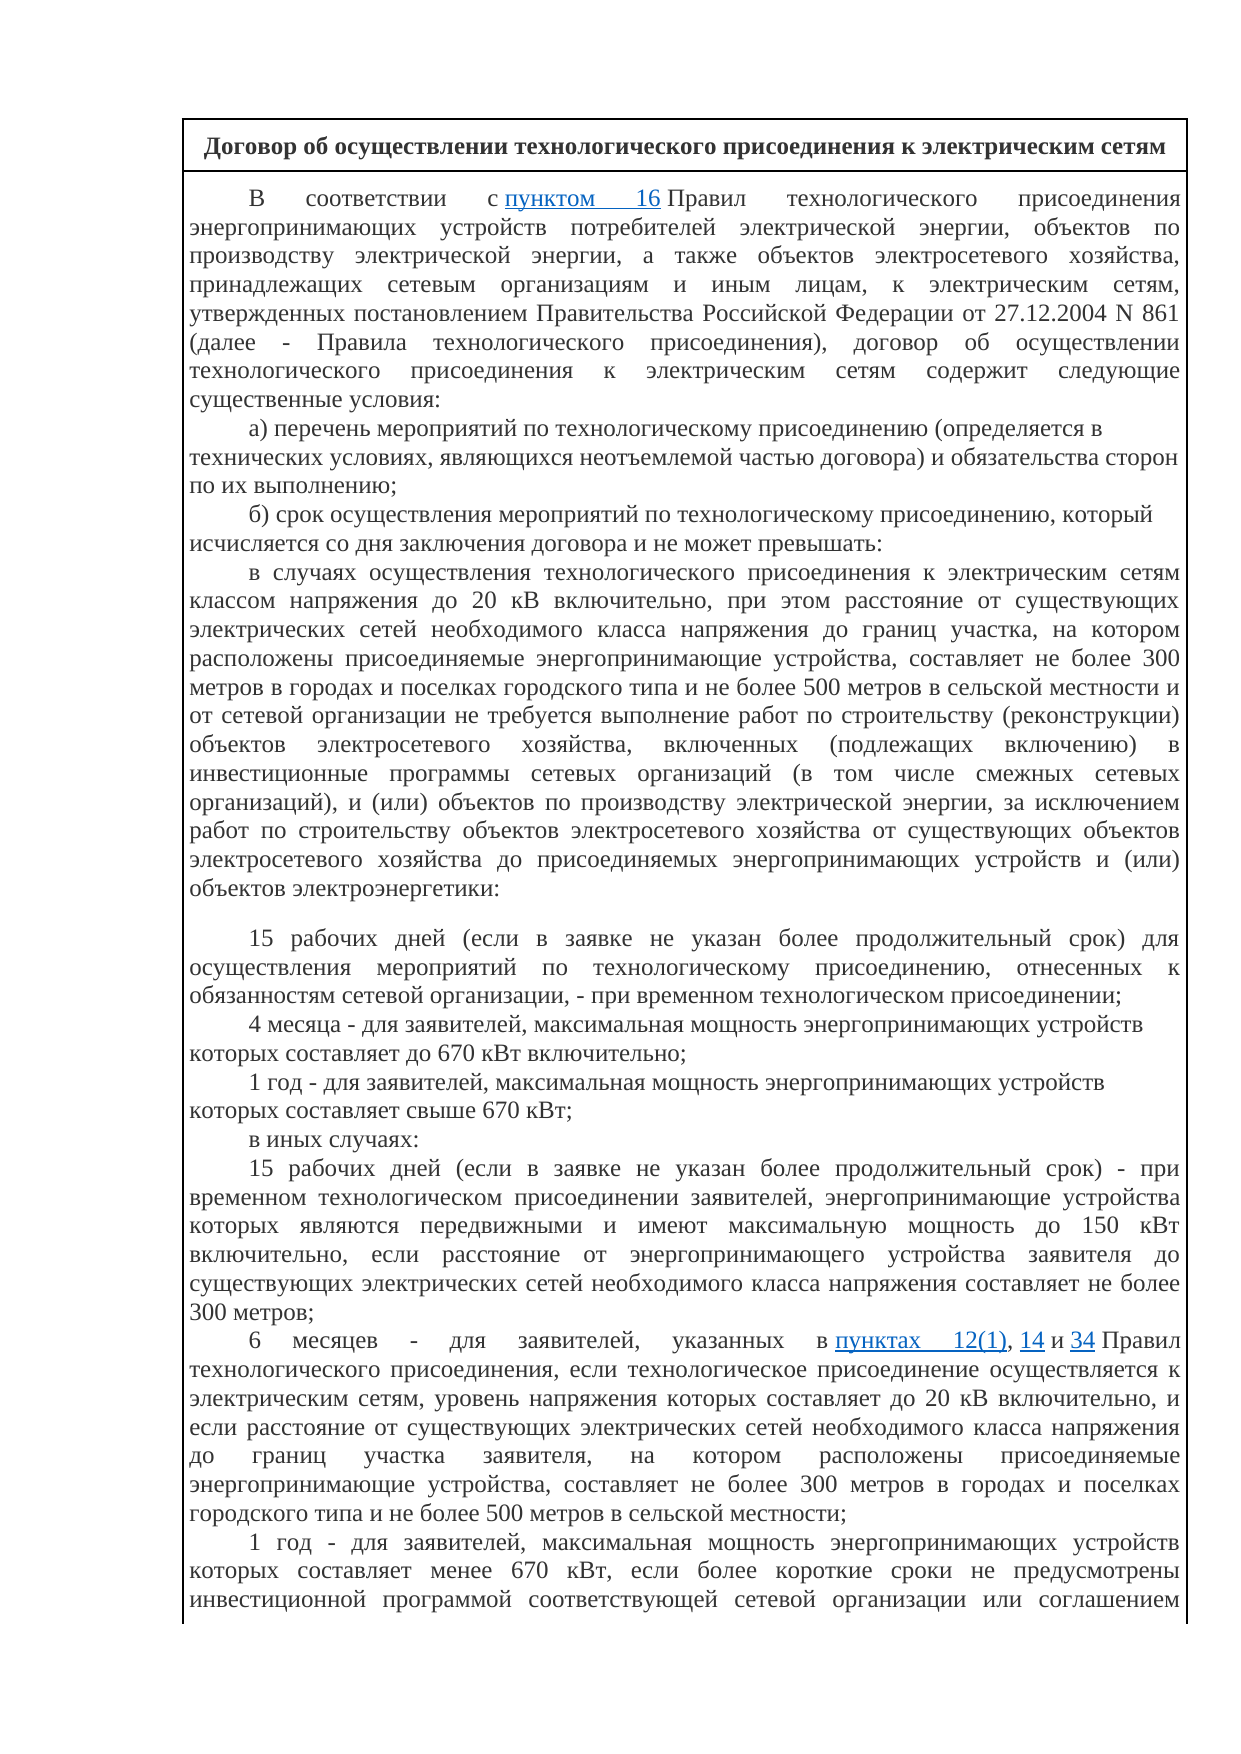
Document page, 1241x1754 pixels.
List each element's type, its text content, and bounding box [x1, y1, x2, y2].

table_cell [184, 912, 1186, 1623]
table_header Договор об осуществлении технологического присоединения к электрическим сетям [184, 120, 1186, 170]
table_cell В соответствии с пунктом 16 Правил технологического присоединения энергопринимающих устройств потребителей электрической энергии, объектов по производству электрической энергии, а также объектов электросетевого хозяйства, принадлежащих сетевым организациям и иным лицам, к электрическим сетям, утвержденных постановлением Правительства Российской Федерации от 27.12.2004 N 861 (далее - Правила технологического присоединения), договор об осуществлении технологического присоединения к электрическим сетям содержит следующие существенные условия: а) перечень мероприятий по технологическому присоединению (определяется в технических условиях, являющихся неотъемлемой частью договора) и обязательства сторон по их выполнению; б) срок осуществления мероприятий по технологическому присоединению, который исчисляется со дня заключения договора и не может превышать: в случаях осуществления технологического присоединения к электрическим сетям классом напряжения до 20 кВ включительно, при этом расстояние от существующих электрических сетей необходимого класса напряжения до границ участка, на котором расположены присоединяемые энергопринимающие устройства, составляет не более 300 метров в городах и поселках городского типа и не более 500 метров в сельской местности и от сетевой организации не требуется выполнение работ по строительству (реконструкции) объектов электросетевого хозяйства, включенных (подлежащих включению) в инвестиционные программы сетевых организаций (в том числе смежных сетевых организаций), и (или) объектов по производству электрической энергии, за исключением работ по строительству объектов электросетевого хозяйства от существующих объектов электросетевого хозяйства до присоединяемых энергопринимающих устройств и (или) объектов электроэнергетики: [184, 172, 1186, 912]
